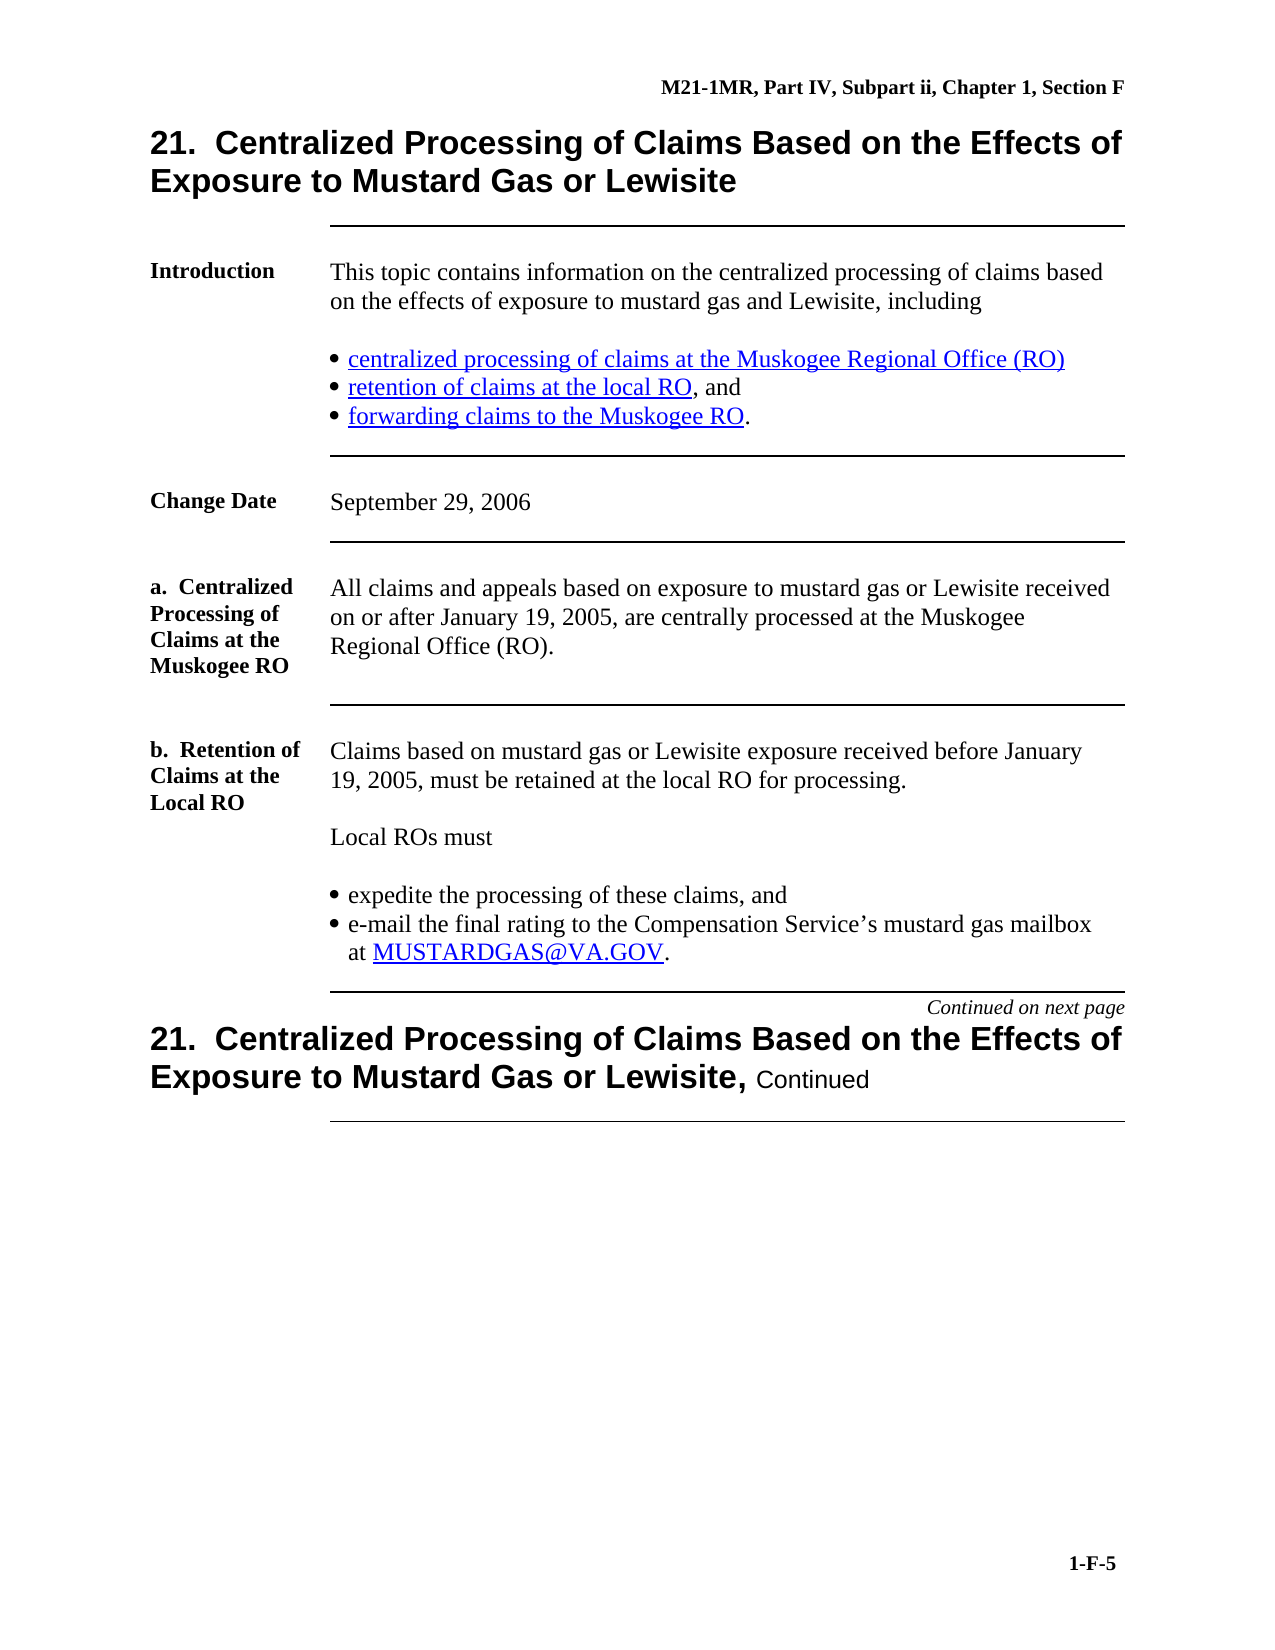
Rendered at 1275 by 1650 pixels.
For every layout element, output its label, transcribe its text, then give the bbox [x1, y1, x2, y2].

table_header All claims and appeals based on exposure to mustard gas or Lewisite received on or after January 19, 2005, are centrally processed at the Muskogee Regional Office (RO). [319, 574, 1125, 679]
table_header b. Retention of Claims at the Local RO [139, 736, 319, 966]
table_header September 29, 2006 [319, 487, 1125, 516]
table_header Introduction [139, 258, 319, 430]
table_header This topic contains information on the centralized processing of claims based on the effects of exposure to mustard gas and Lewisite, including centralized processing of claims at the Muskogee Regional Office (RO) retention of claims at the local RO, and forwarding claims to the Muskogee RO. [319, 258, 1125, 430]
text Continued on next page [330, 993, 1125, 1019]
subtitle 21. Centralized Processing of Claims Based on the Effects of Exposure to Mustard Gas or Lewisite [150, 123, 1125, 200]
table_header Claims based on mustard gas or Lewisite exposure received before January 19, 2005, must be retained at the local RO for processing. Local ROs must expedite the processing of these claims, and e-mail the final rating to the Compensation Service’s mustard gas mailbox at MUSTARDGAS@VA.GOV. [319, 736, 1125, 966]
table_header Change Date [139, 487, 319, 516]
table_header a. Centralized Processing of Claims at the Muskogee RO [139, 574, 319, 679]
